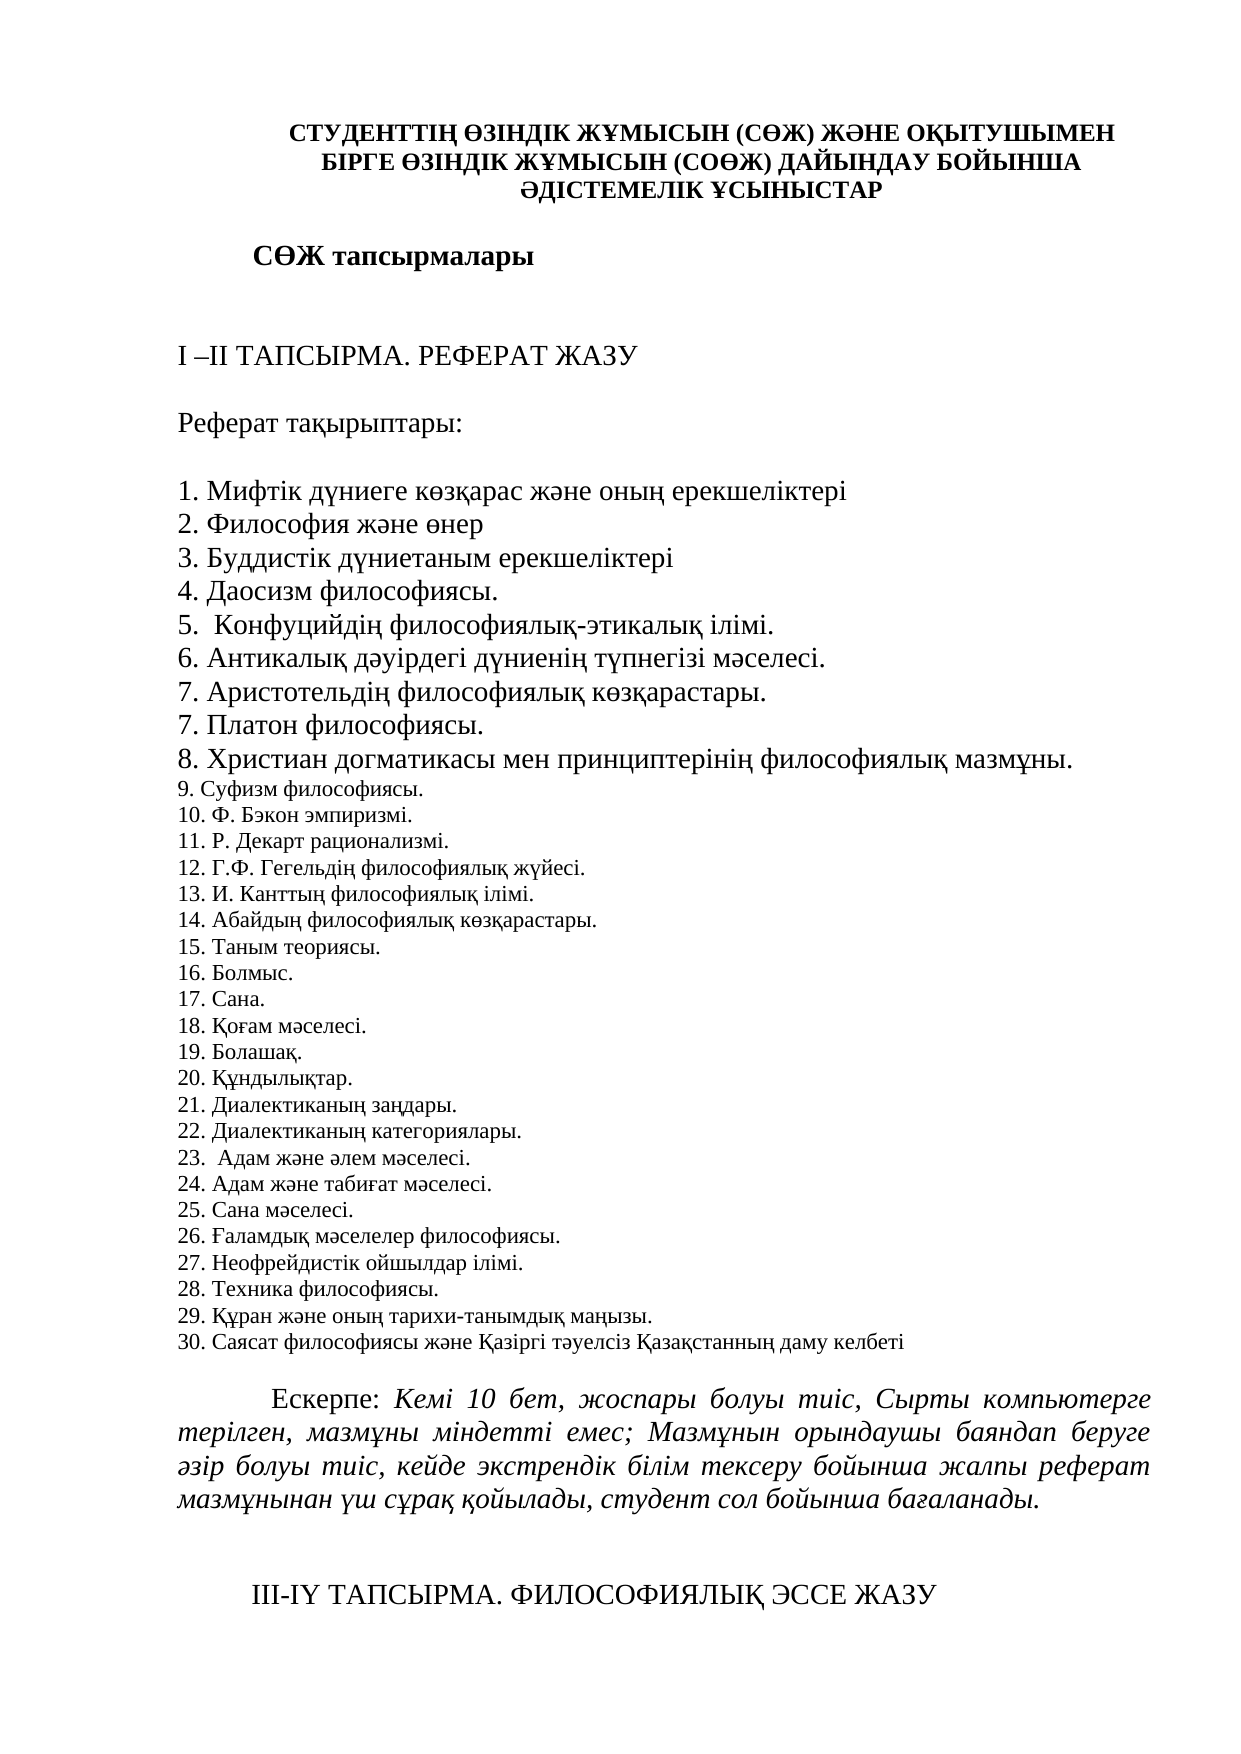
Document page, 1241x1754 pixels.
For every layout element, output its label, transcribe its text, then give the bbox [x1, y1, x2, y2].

text 15. Таным теориясы. [177, 933, 1152, 959]
text 27. Неофрейдистік ойшылдар ілімі. [177, 1249, 1152, 1275]
text 7. Аристотельдің философиялық көзқарастары. [177, 674, 1152, 707]
text 13. И. Канттың философиялық ілімі. [177, 880, 1152, 906]
text 19. Болашақ. [177, 1038, 1152, 1064]
text 26. Ғаламдық мәселелер философиясы. [177, 1223, 1152, 1249]
text 22. Диалектиканың категориялары. [177, 1117, 1152, 1143]
text 9. Суфизм философиясы. [177, 774, 1152, 801]
text Реферат тақырыптары: [177, 406, 1152, 439]
text 20. Құндылықтар. [177, 1064, 1152, 1091]
text 16. Болмыс. [177, 959, 1152, 985]
text 29. Құран және оның тарихи-танымдық маңызы. [177, 1302, 1152, 1328]
text 7. Платон философиясы. [177, 707, 1152, 741]
text 18. Қоғам мәселесі. [177, 1012, 1152, 1038]
text 25. Сана мәселесі. [177, 1196, 1152, 1223]
text 14. Абайдың философиялық көзқарастары. [177, 906, 1152, 933]
text .Ф. Гегельдің философиялық жүйесі. [177, 854, 1152, 880]
text 2. Философия және өнер [177, 506, 1152, 540]
text 21. Диалектиканың заңдары. [177, 1091, 1152, 1117]
text 24. Адам және табиғат мәселесі. [177, 1170, 1152, 1196]
text І –ІІ ТАПСЫРМА. РЕФЕРАТ ЖАЗУ [177, 338, 1152, 372]
text СТУДЕНТТІҢ ӨЗІНДІК ЖҰМЫСЫН (СӨЖ) ЖӘНЕ ОҚЫТУШЫМЕН БІРГЕ ӨЗІНДІК ЖҰМЫСЫН (СОӨЖ) ДАЙЫНДАУ БОЙЫНША ӘДІСТЕМЕЛІК ҰСЫНЫСТАР [251, 118, 1152, 204]
text 10. Ф. Бэкон эмпиризмі. [177, 801, 1152, 827]
text 23. Адам және әлем мәселесі. [177, 1143, 1152, 1170]
text 3. Буддистік дүниетаным ерекшеліктері [177, 540, 1152, 573]
text Ескерпе: Кемі 10 бет, жоспары болуы тиіс, Сырты компьютерге терілген, мазмұны міндетті емес; Мазмұнын орындаушы баяндап беруге әзір болуы тиіс, кейде экстрендік білім тексеру бойынша жалпы реферат мазмұнынан үш сұрақ қойылады, студент сол бойынша бағаланады. [177, 1381, 1152, 1515]
text 17. Сана. [177, 985, 1152, 1012]
text 5. Конфуцийдің философиялық-этикалық ілімі. [177, 607, 1152, 640]
text 28. Техника философиясы. [177, 1275, 1152, 1302]
text ІІІ-ІҮ ТАПСЫРМА. ФИЛОСОФИЯЛЫҚ ЭССЕ ЖАЗУ [177, 1577, 1152, 1611]
text 11. Р. Декарт рационализмі. [177, 827, 1152, 854]
text 30. Саясат философиясы және Қазіргі тәуелсіз Қазақстанның даму келбеті [177, 1328, 1152, 1354]
text 1. Мифтік дүниеге көзқарас және оның ерекшеліктері [177, 473, 1152, 506]
text 8. Христиан догматикасы мен принциптерінің философиялық мазмұны. [177, 741, 1152, 774]
text 6. Антикалық дәуірдегі дүниенің түпнегізі мәселесі. [177, 640, 1152, 674]
text СӨЖ тапсырмалары [252, 238, 1152, 271]
text 4. Даосизм философиясы. [177, 573, 1152, 607]
